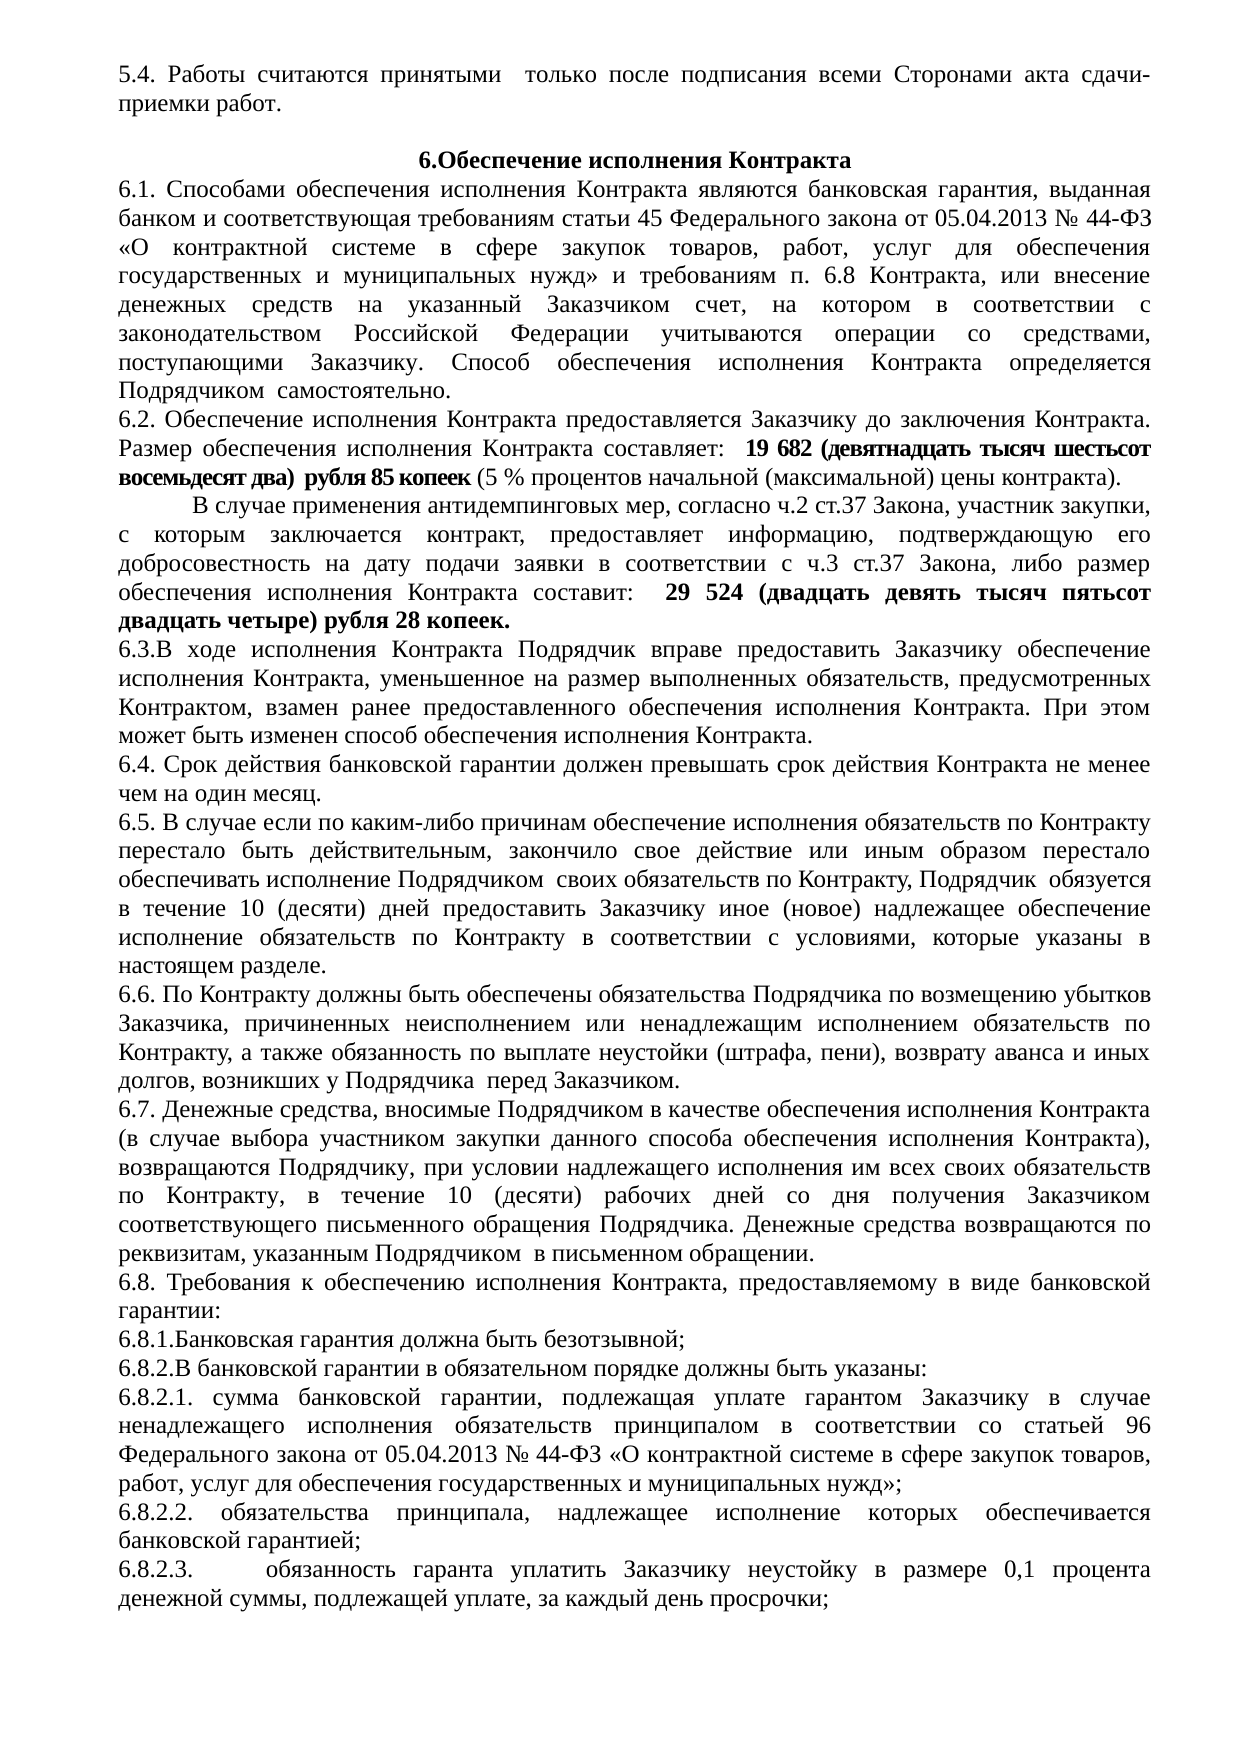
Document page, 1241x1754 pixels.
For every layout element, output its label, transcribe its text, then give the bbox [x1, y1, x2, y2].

text 6.1. Способами обеспечения исполнения Контракта являются банковская гарантия, выданная банком и соответствующая требованиям статьи 45 Федерального закона от 05.04.2013 № 44-ФЗ «О контрактной системе в сфере закупок товаров, работ, услуг для обеспечения государственных и муниципальных нужд» и требованиям п. 6.8 Контракта, или внесение денежных средств на указанный Заказчиком счет, на котором в соответствии с законодательством Российской Федерации учитываются операции со средствами, поступающими Заказчику. Способ обеспечения исполнения Контракта определяется Подрядчиком самостоятельно. [118, 174, 1152, 404]
text 6.6. По Контракту должны быть обеспечены обязательства Подрядчика по возмещению убытков Заказчика, причиненных неисполнением или ненадлежащим исполнением обязательств по Контракту, а также обязанность по выплате неустойки (штрафа, пени), возврату аванса и иных долгов, возникших у Подрядчика перед Заказчиком. [118, 979, 1152, 1094]
text 6.5. В случае если по каким-либо причинам обеспечение исполнения обязательств по Контракту перестало быть действительным, закончило свое действие или иным образом перестало обеспечивать исполнение Подрядчиком своих обязательств по Контракту, Подрядчик обязуется в течение 10 (десяти) дней предоставить Заказчику иное (новое) надлежащее обеспечение исполнение обязательств по Контракту в соответствии с условиями, которые указаны в настоящем разделе. [118, 807, 1152, 979]
text 6.Обеспечение исполнения Контракта [118, 145, 1152, 174]
text 6.8.2.1. сумма банковской гарантии, подлежащая уплате гарантом Заказчику в случае ненадлежащего исполнения обязательств принципалом в соответствии со статьей 96 Федерального закона от 05.04.2013 № 44-ФЗ «О контрактной системе в сфере закупок товаров, работ, услуг для обеспечения государственных и муниципальных нужд»; [118, 1382, 1152, 1497]
text 6.8.2.В банковской гарантии в обязательном порядке должны быть указаны: [118, 1353, 1152, 1382]
text 6.8.1.Банковская гарантия должна быть безотзывной; [118, 1324, 1152, 1353]
text В случае применения антидемпинговых мер, согласно ч.2 ст.37 Закона, участник закупки, с которым заключается контракт, предоставляет информацию, подтверждающую его добросовестность на дату подачи заявки в соответствии с ч.3 ст.37 Закона, либо размер обеспечения исполнения Контракта составит: 29 524 (двадцать девять тысяч пятьсот двадцать четыре) рубля 28 копеек. [118, 490, 1152, 634]
text 6.8. Требования к обеспечению исполнения Контракта, предоставляемому в виде банковской гарантии: [118, 1267, 1152, 1324]
text 6.3.В ходе исполнения Контракта Подрядчик вправе предоставить Заказчику обеспечение исполнения Контракта, уменьшенное на размер выполненных обязательств, предусмотренных Контрактом, взамен ранее предоставленного обеспечения исполнения Контракта. При этом может быть изменен способ обеспечения исполнения Контракта. [118, 634, 1152, 749]
list обязанность гаранта уплатить Заказчику неустойку в размере 0,1 процента денежной суммы, подлежащей уплате, за каждый день просрочки; [118, 1554, 1152, 1612]
text 6.7. Денежные средства, вносимые Подрядчиком в качестве обеспечения исполнения Контракта (в случае выбора участником закупки данного способа обеспечения исполнения Контракта), возвращаются Подрядчику, при условии надлежащего исполнения им всех своих обязательств по Контракту, в течение 10 (десяти) рабочих дней со дня получения Заказчиком соответствующего письменного обращения Подрядчика. Денежные средства возвращаются по реквизитам, указанным Подрядчиком в письменном обращении. [118, 1094, 1152, 1267]
text 6.4. Срок действия банковской гарантии должен превышать срок действия Контракта не менее чем на один месяц. [118, 749, 1152, 807]
text 5.4. Работы считаются принятыми только после подписания всеми Сторонами акта сдачи-приемки работ. [118, 59, 1152, 117]
text 6.8.2.2. обязательства принципала, надлежащее исполнение которых обеспечивается банковской гарантией; [118, 1497, 1152, 1554]
text 6.2. Обеспечение исполнения Контракта предоставляется Заказчику до заключения Контракта. Размер обеспечения исполнения Контракта составляет: 19 682 (девятнадцать тысяч шестьсот восемьдесят два) рубля 85 копеек (5 % процентов начальной (максимальной) цены контракта). [118, 404, 1152, 490]
